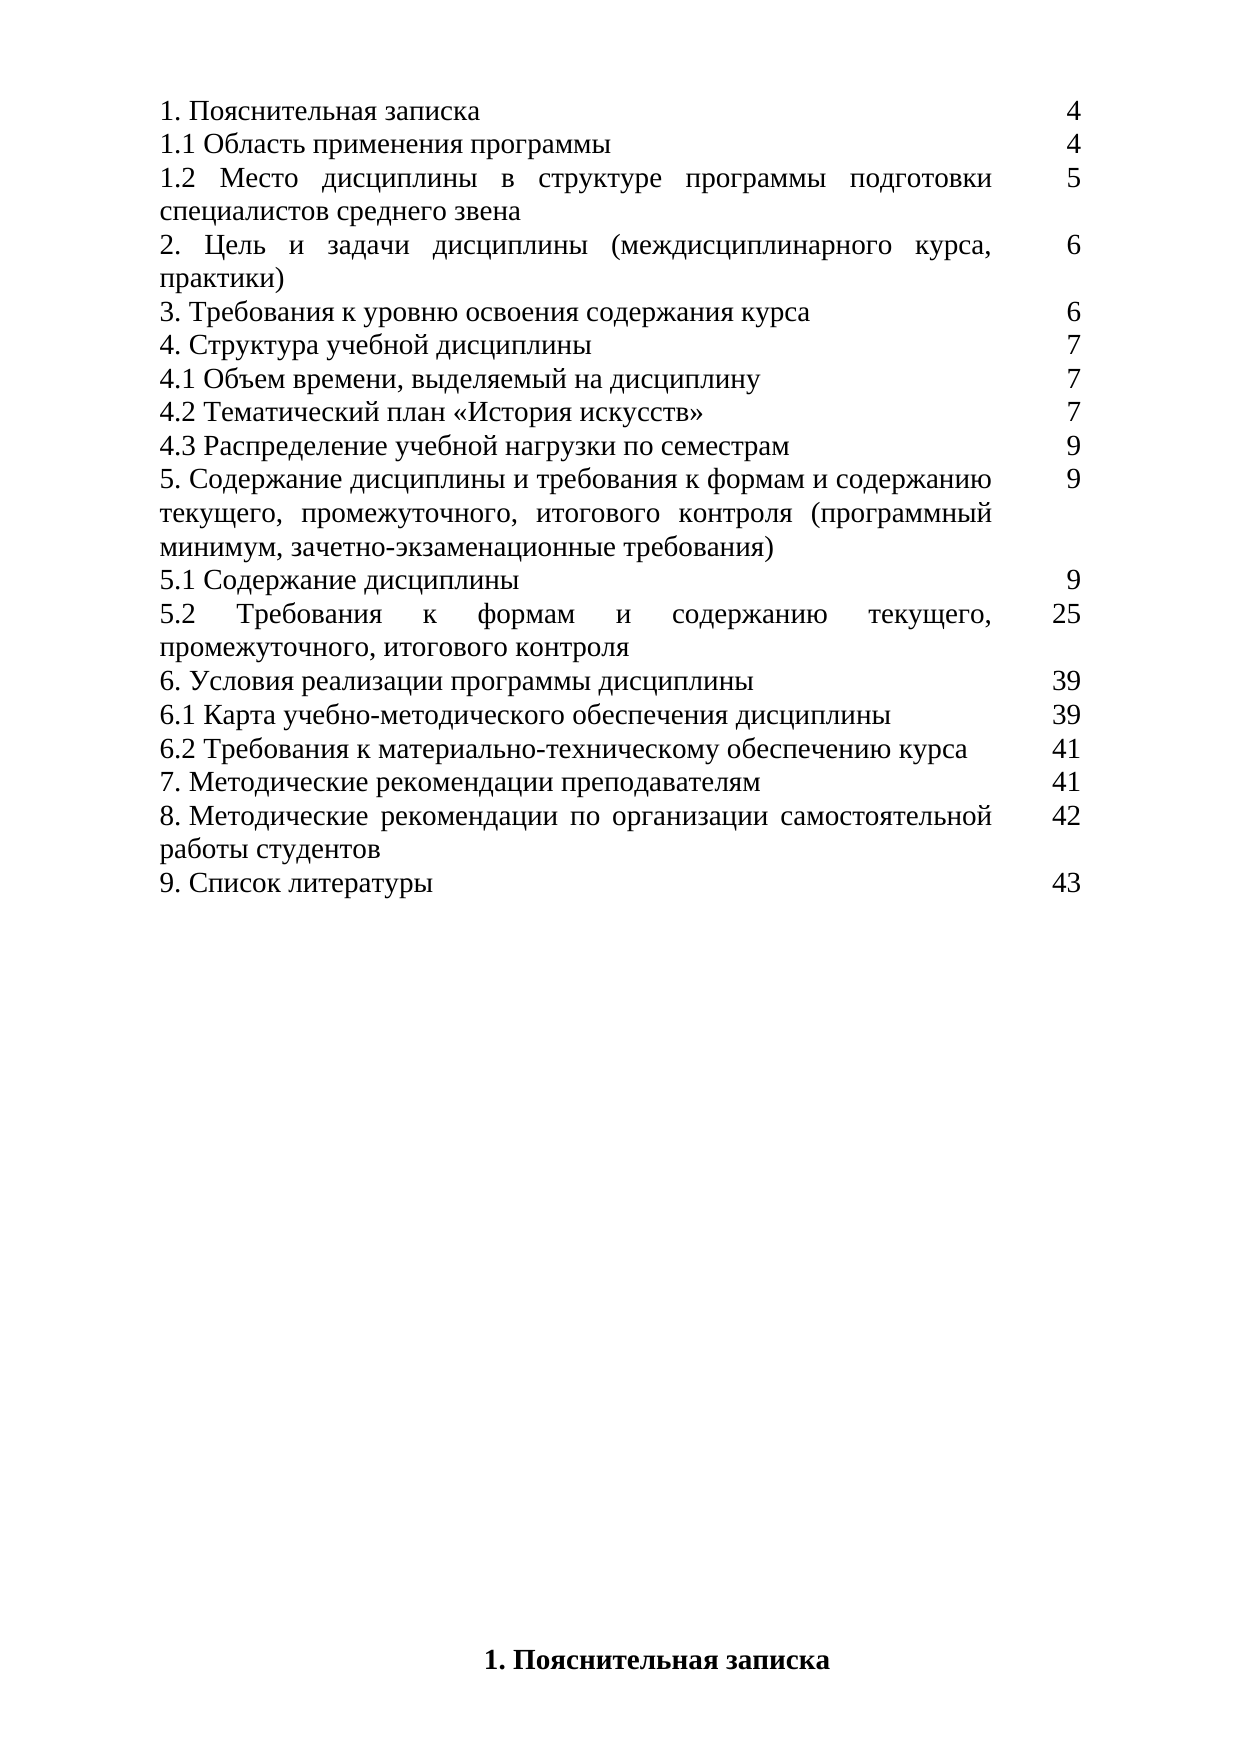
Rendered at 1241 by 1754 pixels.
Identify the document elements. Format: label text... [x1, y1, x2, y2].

table_cell 9 [1004, 562, 1092, 596]
table_cell 41 [1004, 731, 1092, 764]
table_cell 42 [1004, 798, 1092, 865]
table_cell 43 [1004, 865, 1092, 904]
table_cell 7 [1004, 361, 1092, 394]
table_cell 5 [1004, 160, 1092, 227]
table_cell 5.1 Содержание дисциплины [148, 562, 1004, 596]
table_cell 3. Требования к уровню освоения содержания курса [148, 294, 1004, 327]
text 1. Пояснительная записка [118, 1642, 1122, 1675]
table_cell 5.2 Требования к формам и содержанию текущего, промежуточного, итогового контроля [148, 596, 1004, 663]
table_header 1. Пояснительная записка [148, 93, 1004, 126]
table_header 4 [1004, 93, 1092, 126]
table_cell 4.2 Тематический план «История искусств» [148, 395, 1004, 428]
table_cell 4.1 Объем времени, выделяемый на дисциплину [148, 361, 1004, 394]
table_cell 4.3 Распределение учебной нагрузки по семестрам [148, 428, 1004, 462]
table_cell 2. Цель и задачи дисциплины (междисциплинарного курса, практики) [148, 227, 1004, 294]
table_cell 7 [1004, 328, 1092, 361]
table_cell 9 [1004, 462, 1092, 562]
table_cell 6 [1004, 294, 1092, 327]
table_cell 1.1 Область применения программы [148, 126, 1004, 160]
table_cell 6.1 Карта учебно-методического обеспечения дисциплины [148, 697, 1004, 731]
table_cell 5. Содержание дисциплины и требования к формам и содержанию текущего, промежуточного, итогового контроля (программный минимум, зачетно-экзаменационные требования) [148, 462, 1004, 562]
table_cell 39 [1004, 697, 1092, 731]
table_cell 9. Список литературы [148, 865, 1004, 904]
table_cell 25 [1004, 596, 1092, 663]
table_cell 39 [1004, 663, 1092, 697]
table_cell 7 [1004, 395, 1092, 428]
table_cell 6. Условия реализации программы дисциплины [148, 663, 1004, 697]
table_cell 1.2 Место дисциплины в структуре программы подготовки специалистов среднего звена [148, 160, 1004, 227]
table_cell 41 [1004, 764, 1092, 798]
table_cell 4. Структура учебной дисциплины [148, 328, 1004, 361]
table_cell 9 [1004, 428, 1092, 462]
table_cell 8. Методические рекомендации по организации самостоятельной работы студентов [148, 798, 1004, 865]
table_cell 6 [1004, 227, 1092, 294]
table_cell 7. Методические рекомендации преподавателям [148, 764, 1004, 798]
table_cell 6.2 Требования к материально-техническому обеспечению курса [148, 731, 1004, 764]
table_cell 4 [1004, 126, 1092, 160]
